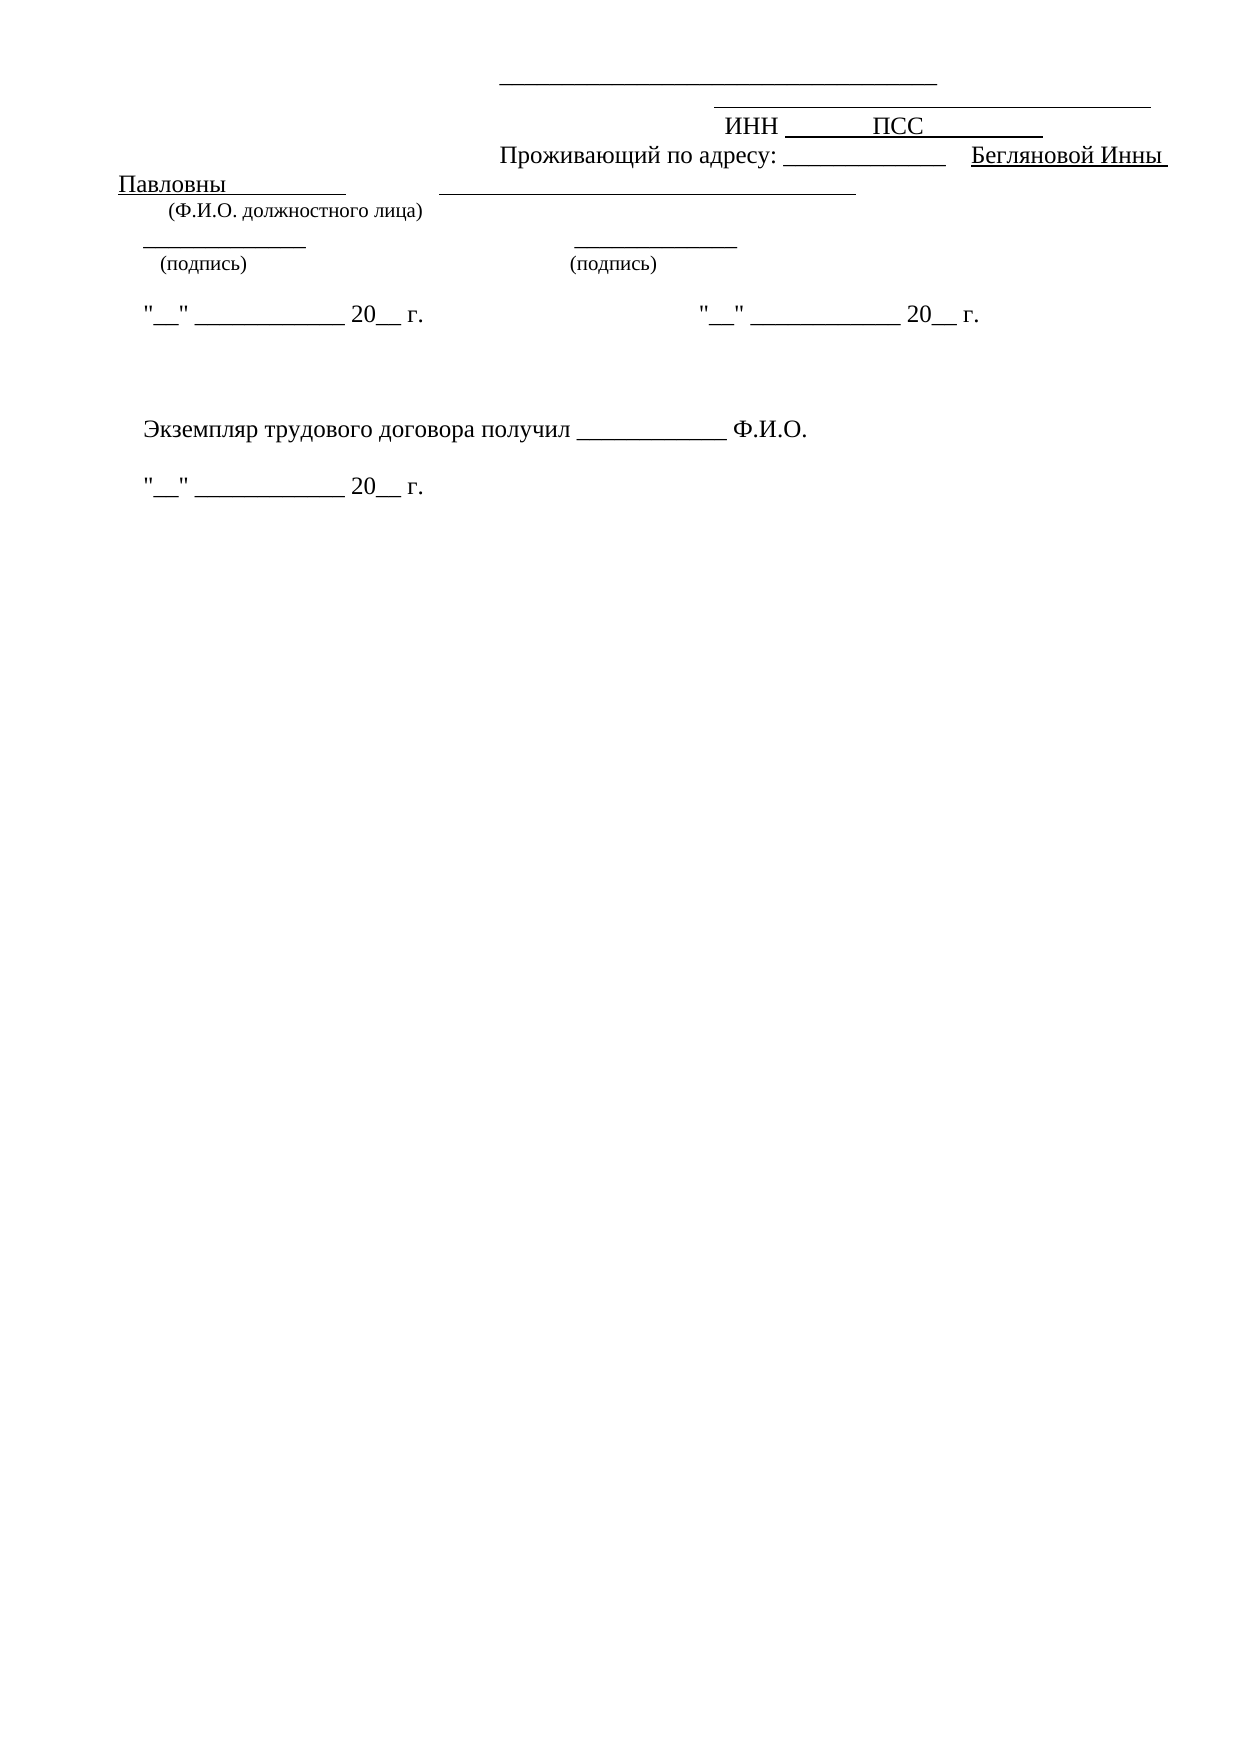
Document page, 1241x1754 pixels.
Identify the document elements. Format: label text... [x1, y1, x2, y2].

text (Ф.И.О. должностного лица) [118, 198, 1181, 222]
text _____________ _____________ [118, 222, 1181, 251]
text "__" ____________ 20__ г. "__" ____________ 20__ г. [118, 299, 1181, 327]
text ___________________________________ [118, 59, 1181, 88]
text ИНН ПСС [718, 111, 1181, 140]
text (подпись) (подпись) [118, 251, 1181, 274]
text "__" ____________ 20__ г. [118, 471, 1181, 500]
text Экземпляр трудового договора получил ____________ Ф.И.О. [118, 414, 1181, 442]
text Проживающий по адресу: _____________ Бегляновой Инны Павловны [118, 140, 1181, 198]
